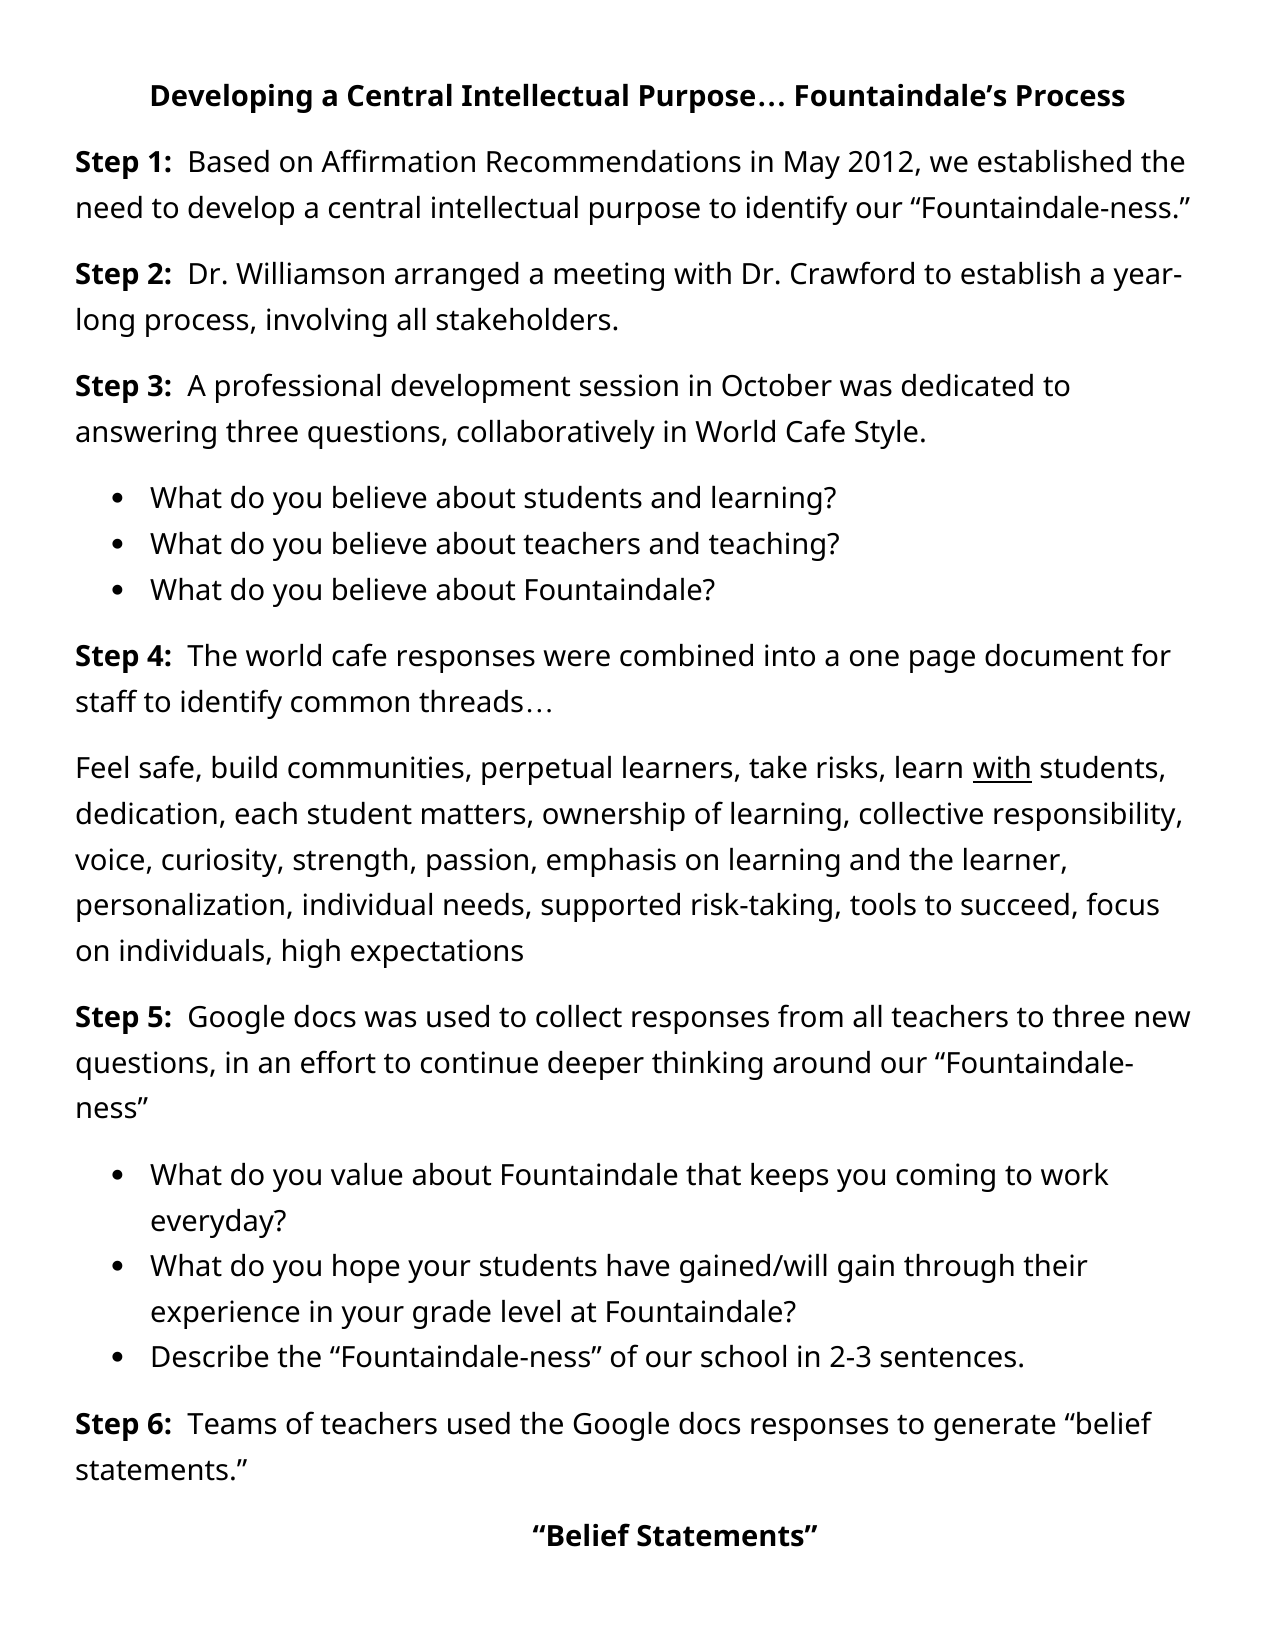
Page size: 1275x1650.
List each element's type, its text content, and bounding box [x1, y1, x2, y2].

list What do you believe about teachers and teaching? [112, 523, 1200, 563]
text Step 4: The world cafe responses were combined into a one page document for staff to identify common threads… [75, 635, 1200, 721]
text Step 1: Based on Affirmation Recommendations in May 2012, we established the need to develop a central intellectual purpose to identify our “Fountaindale-ness.” [75, 141, 1200, 227]
text Step 6: Teams of teachers used the Google docs responses to generate “belief statements.” [75, 1403, 1200, 1488]
text Step 3: A professional development session in October was dedicated to answering three questions, collaboratively in World Cafe Style. [75, 366, 1200, 451]
text Developing a Central Intellectual Purpose… Fountaindale’s Process [75, 75, 1200, 115]
list What do you hope your students have gained/will gain through their experience in your grade level at Fountaindale? [112, 1245, 1200, 1331]
list What do you value about Fountaindale that keeps you coming to work everyday? [112, 1154, 1200, 1239]
list What do you believe about students and learning? [112, 478, 1200, 517]
list “Belief Statements” [150, 1515, 1200, 1555]
text Step 2: Dr. Williamson arranged a meeting with Dr. Crawford to establish a year-long process, involving all stakeholders. [75, 253, 1200, 339]
text Step 5: Google docs was used to collect responses from all teachers to three new questions, in an effort to continue deeper thinking around our “Fountaindale-ness” [75, 996, 1200, 1127]
text Feel safe, build communities, perpetual learners, take risks, learn with students, dedication, each student matters, ownership of learning, collective responsibility, voice, curiosity, strength, passion, emphasis on learning and the learner, personalization, individual needs, supported risk-taking, tools to succeed, focus on individuals, high expectations [75, 747, 1200, 970]
list Describe the “Fountaindale-ness” of our school in 2-3 sentences. [112, 1337, 1200, 1376]
list What do you believe about Fountaindale? [112, 569, 1200, 609]
